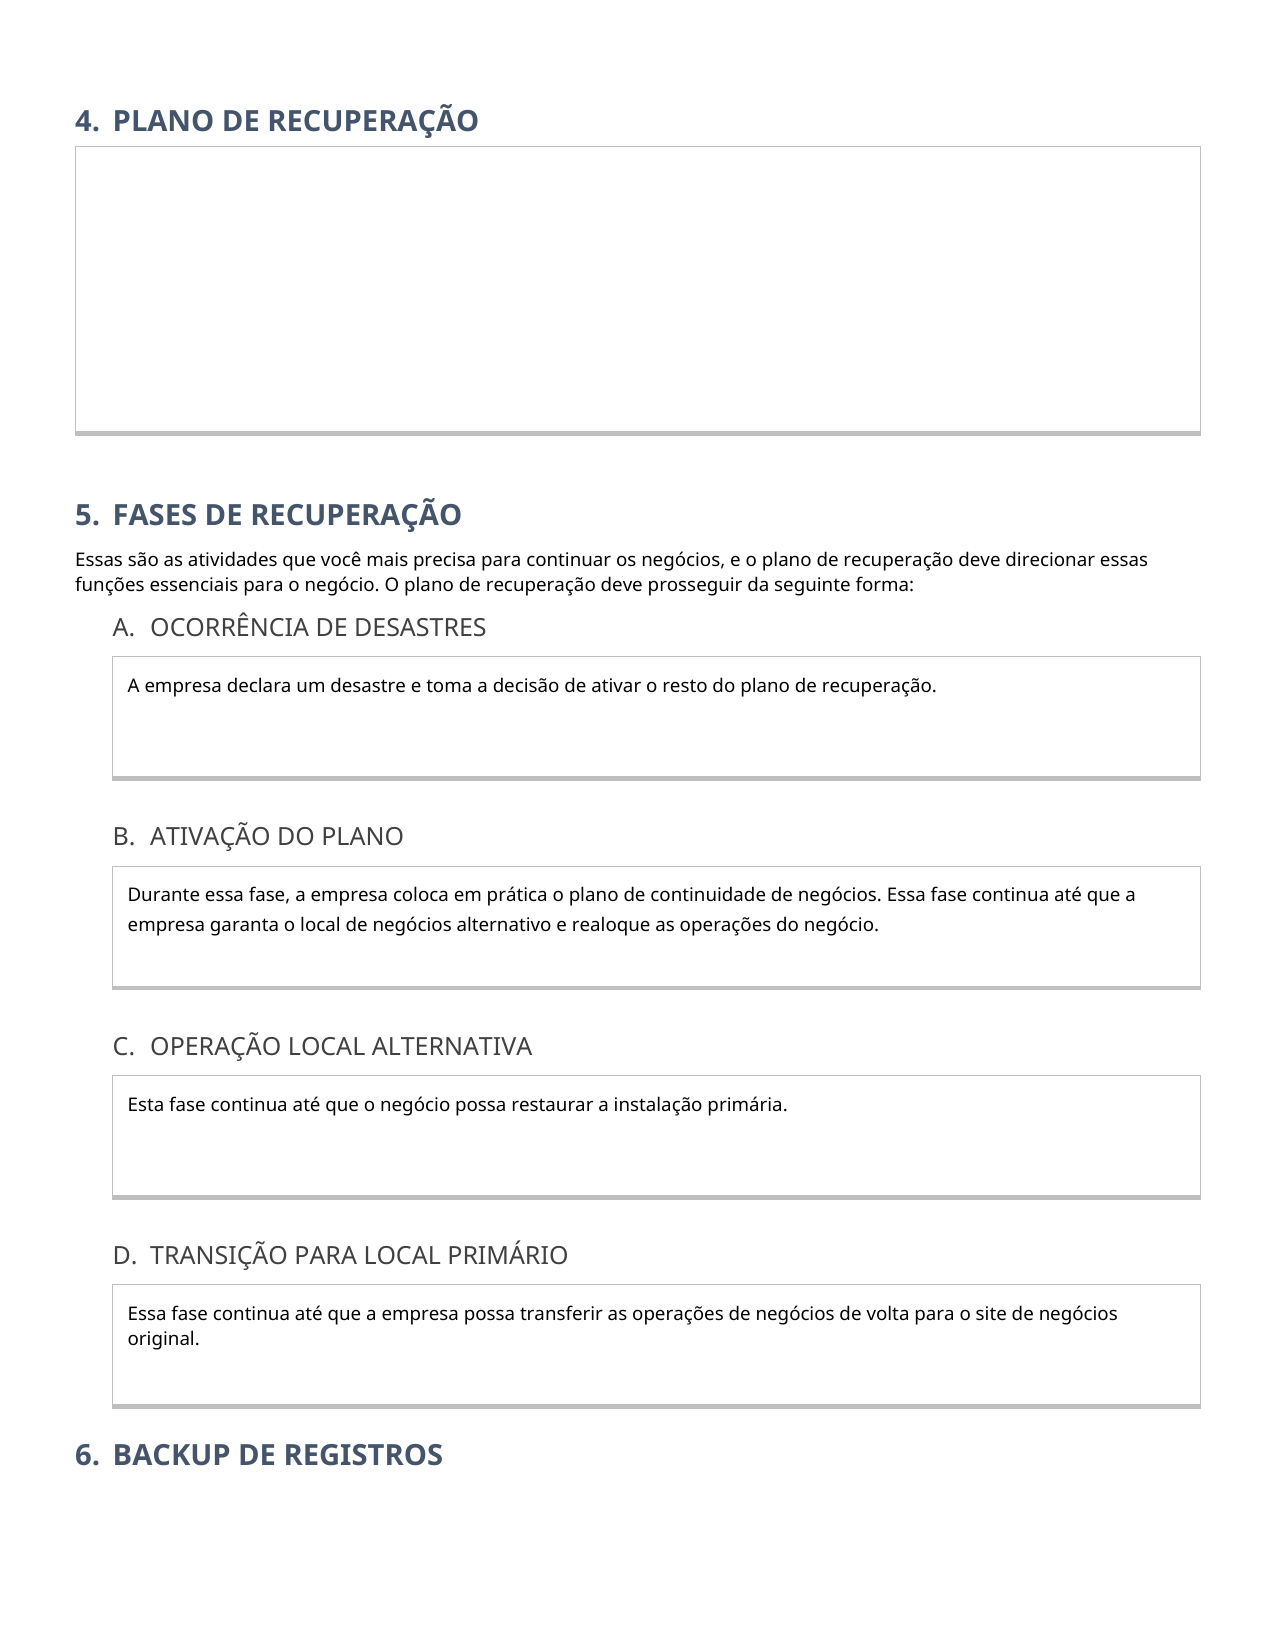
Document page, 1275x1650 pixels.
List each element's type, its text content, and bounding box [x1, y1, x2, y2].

table_header A empresa declara um desastre e toma a decisão de ativar o resto do plano de recuperação. [113, 657, 1200, 776]
subtitle OCORRÊNCIA DE DESASTRES [112, 610, 1200, 644]
subtitle ATIVAÇÃO DO PLANO [112, 819, 1200, 853]
subtitle TRANSIÇÃO PARA LOCAL PRIMÁRIO [112, 1237, 1200, 1272]
table_header [76, 147, 1200, 431]
subtitle OPERAÇÃO LOCAL ALTERNATIVA [112, 1028, 1200, 1062]
subtitle FASES DE RECUPERAÇÃO [75, 494, 1200, 534]
subtitle PLANO DE RECUPERAÇÃO [75, 101, 1200, 140]
subtitle BACKUP DE REGISTROS [75, 1434, 1200, 1474]
table_header Essa fase continua até que a empresa possa transferir as operações de negócios de volta para o site de negócios original. [113, 1285, 1200, 1404]
text Essas são as atividades que você mais precisa para continuar os negócios, e o plano de recuperação deve direcionar essas funções essenciais para o negócio. O plano de recuperação deve prosseguir da seguinte forma: [75, 546, 1200, 597]
table_header Esta fase continua até que o negócio possa restaurar a instalação primária. [113, 1076, 1200, 1195]
table_header Durante essa fase, a empresa coloca em prática o plano de continuidade de negócios. Essa fase continua até que a empresa garanta o local de negócios alternativo e realoque as operações do negócio. [113, 867, 1200, 986]
